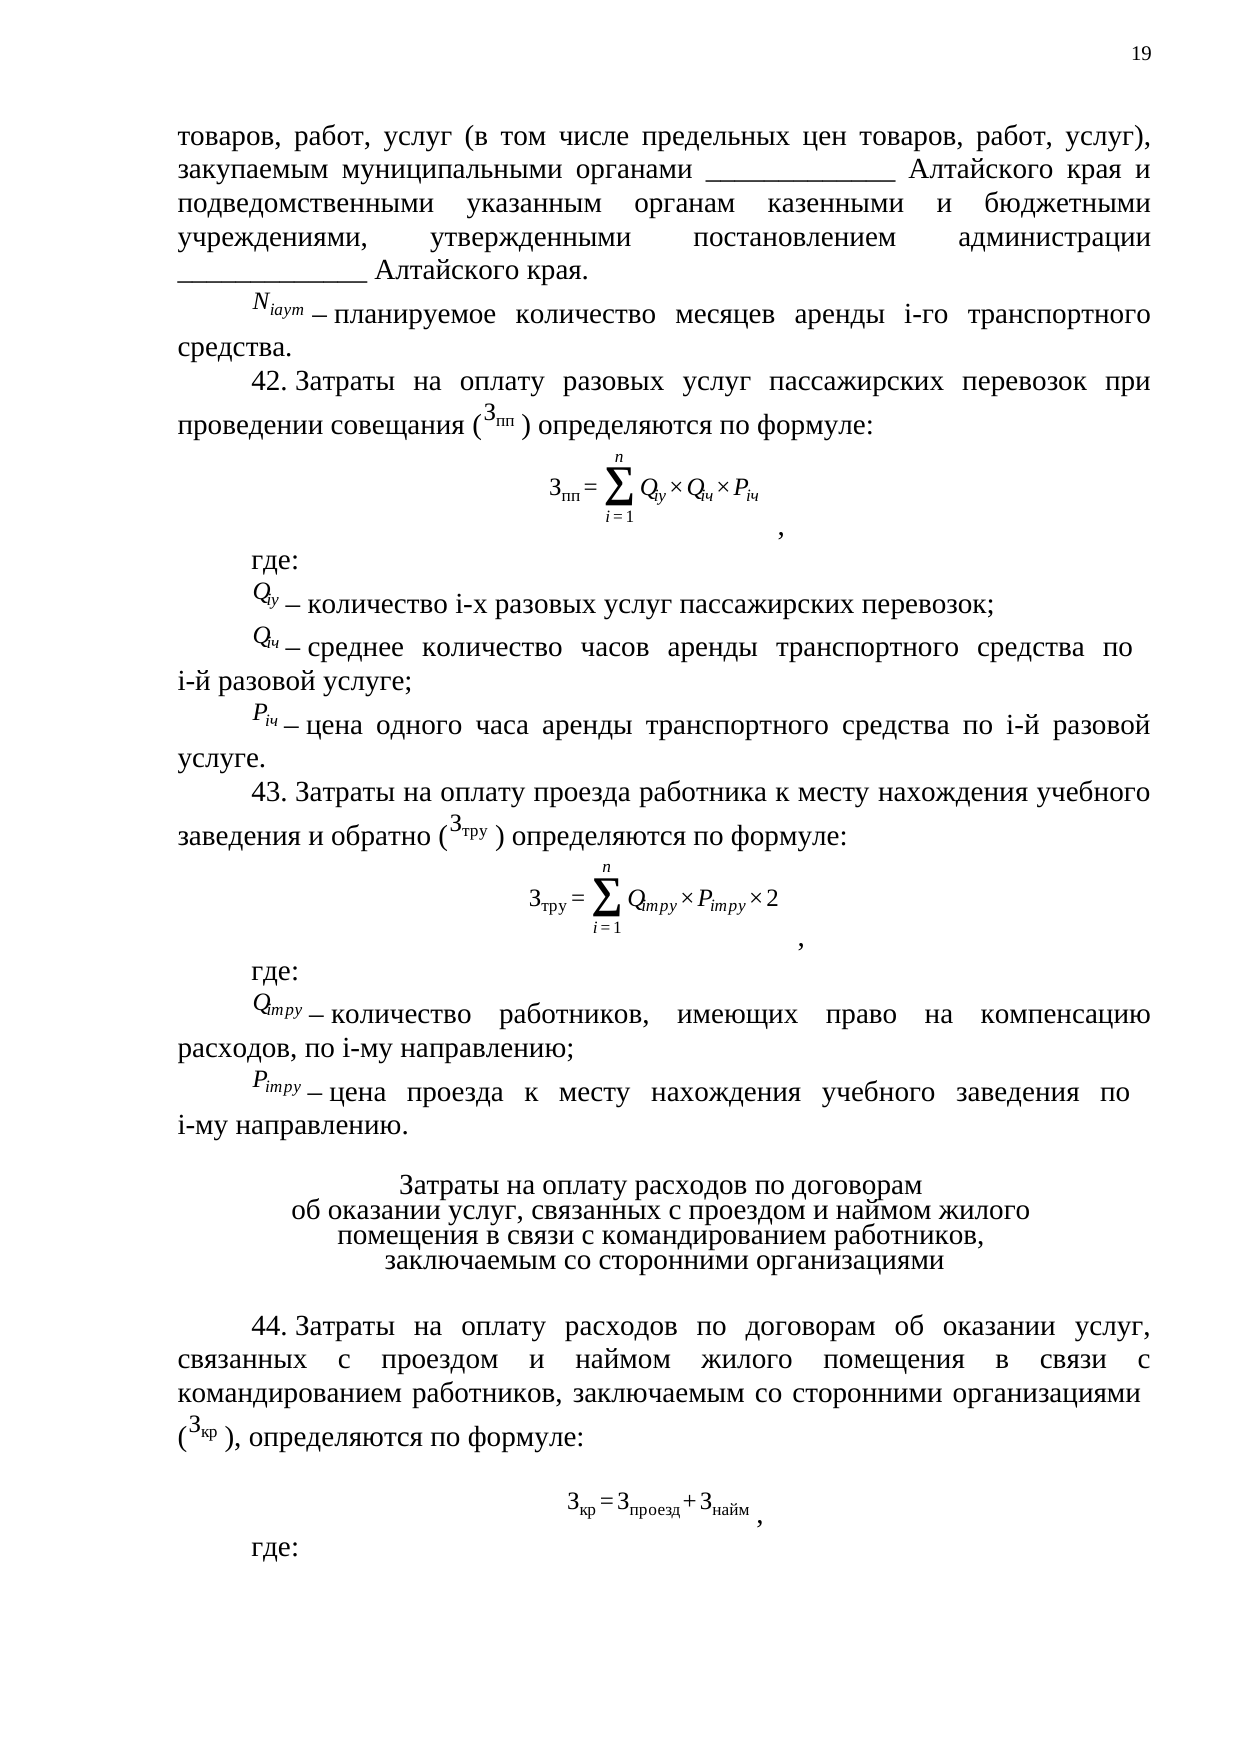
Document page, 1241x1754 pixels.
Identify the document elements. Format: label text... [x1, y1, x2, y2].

text – количество работников, имеющих право на компенсацию расходов, по i-му направлению; [177, 986, 1152, 1063]
text Затраты на оплату расходов по договорам об оказании услуг, связанных с проездом и наймом жилого помещения в связи с командированием работников, заключаемым со сторонними организациями [177, 1174, 1152, 1274]
text – цена проезда к месту нахождения учебного заведения по i-му направлению. [177, 1063, 1152, 1141]
text 44. Затраты на оплату расходов по договорам об оказании услуг, связанных с проездом и наймом жилого помещения в связи с командированием работников, заключаемым со сторонними организациями (), определяются по формуле: [177, 1308, 1152, 1452]
text где: [177, 1529, 1152, 1563]
text – планируемое количество месяцев аренды i-го транспортного средства. [177, 286, 1152, 363]
text 42. Затраты на оплату разовых услуг пассажирских перевозок при проведении совещания () определяются по формуле: [177, 363, 1152, 440]
text 43. Затраты на оплату проезда работника к месту нахождения учебного заведения и обратно () определяются по формуле: [177, 774, 1152, 851]
text – среднее количество часов аренды транспортного средства по i-й разовой услуге; [177, 619, 1152, 697]
text где: [177, 542, 1152, 576]
text , [177, 851, 1152, 953]
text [177, 118, 1152, 286]
text где: [177, 953, 1152, 986]
text , [177, 1486, 1152, 1529]
text – количество i-х разовых услуг пассажирских перевозок; [177, 576, 1152, 619]
text – цена одного часа аренды транспортного средства по i-й разовой услуге. [177, 697, 1152, 774]
text , [177, 440, 1152, 542]
